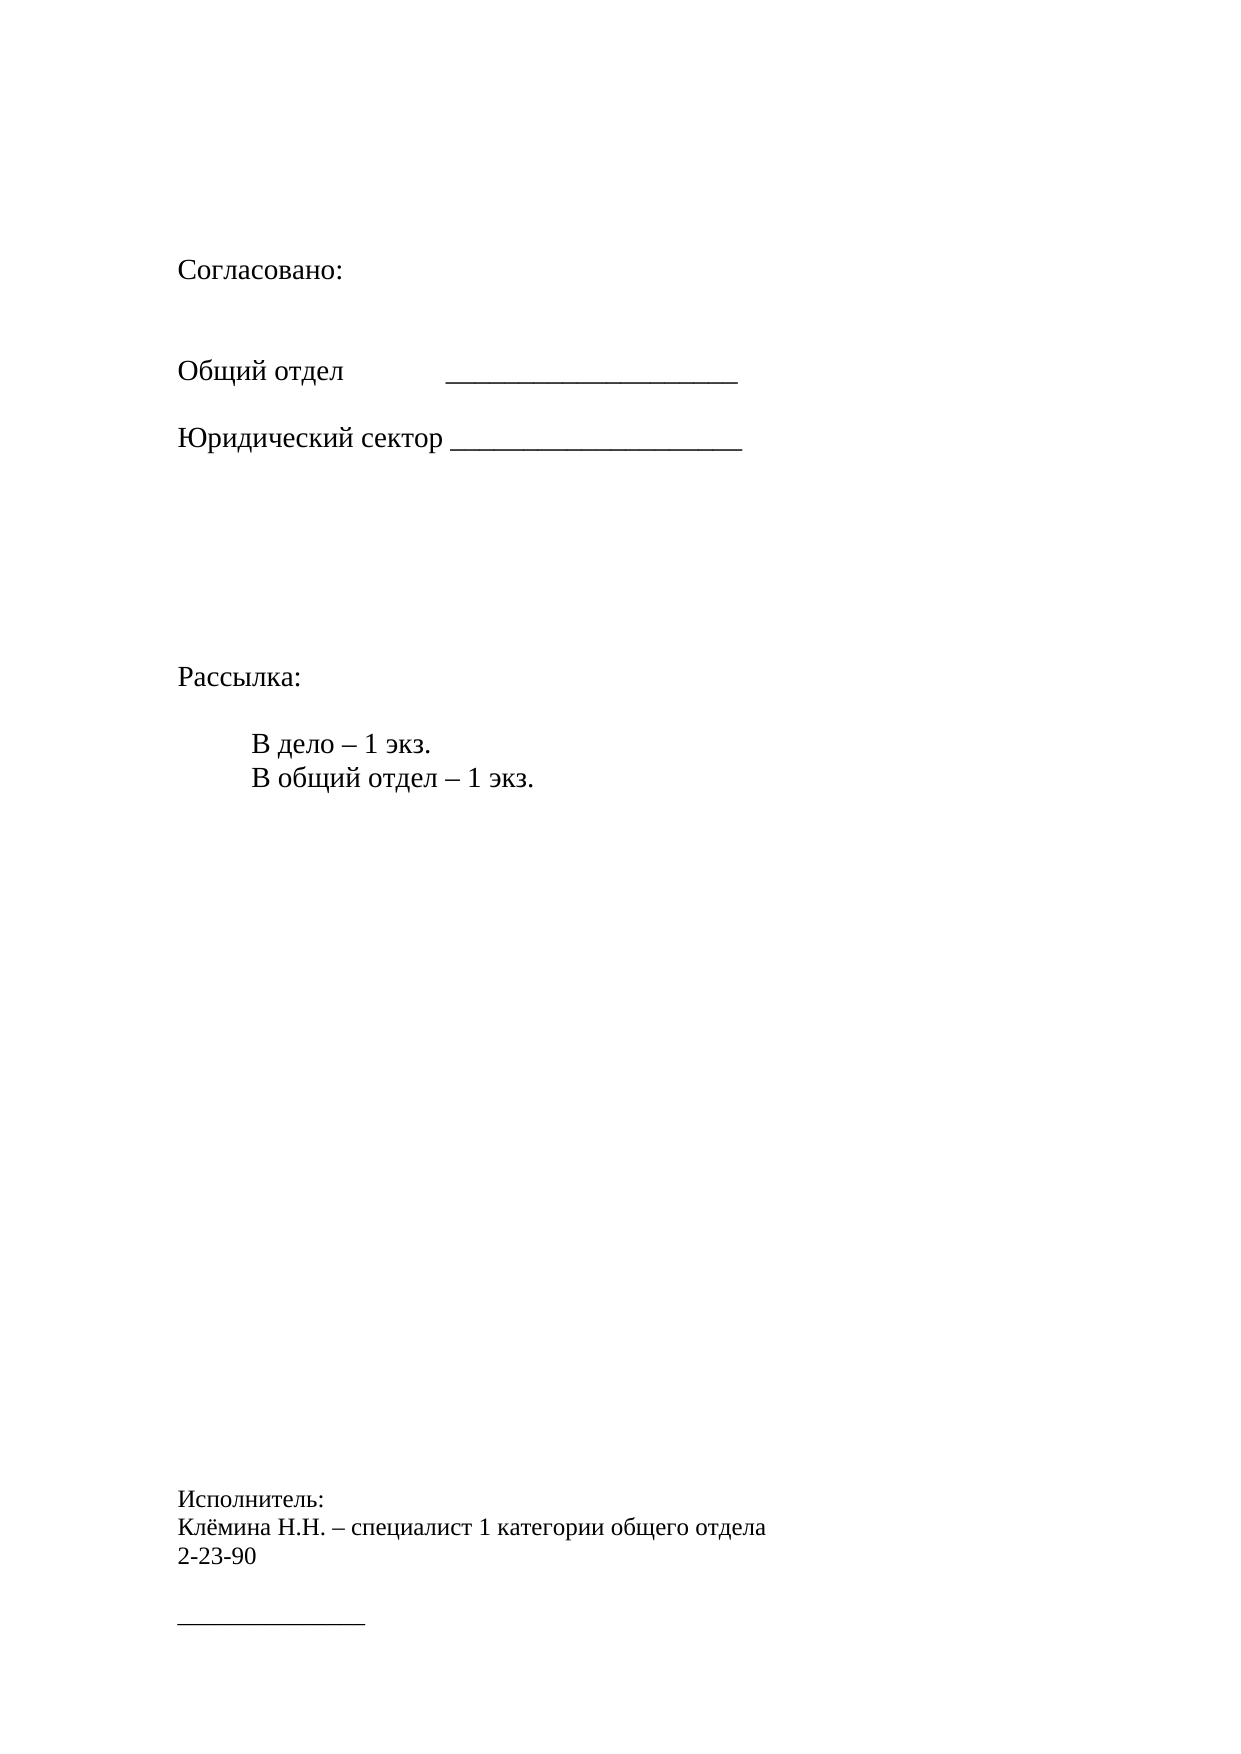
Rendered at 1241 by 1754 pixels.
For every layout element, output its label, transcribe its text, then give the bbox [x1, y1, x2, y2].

text Юридический сектор ____________________ [177, 420, 1152, 453]
text _______________ [177, 1599, 1152, 1627]
text 2-23-90 [177, 1541, 1152, 1570]
text Клёмина Н.Н. – специалист 1 категории общего отдела [177, 1512, 1152, 1541]
text Рассылка: [177, 659, 1152, 693]
text Согласовано: [177, 252, 1152, 286]
text В общий отдел – 1 экз. [177, 760, 1152, 794]
text В дело – 1 экз. [177, 727, 1152, 760]
text Исполнитель: [177, 1484, 1152, 1512]
text Общий отдел ____________________ [177, 353, 1152, 386]
